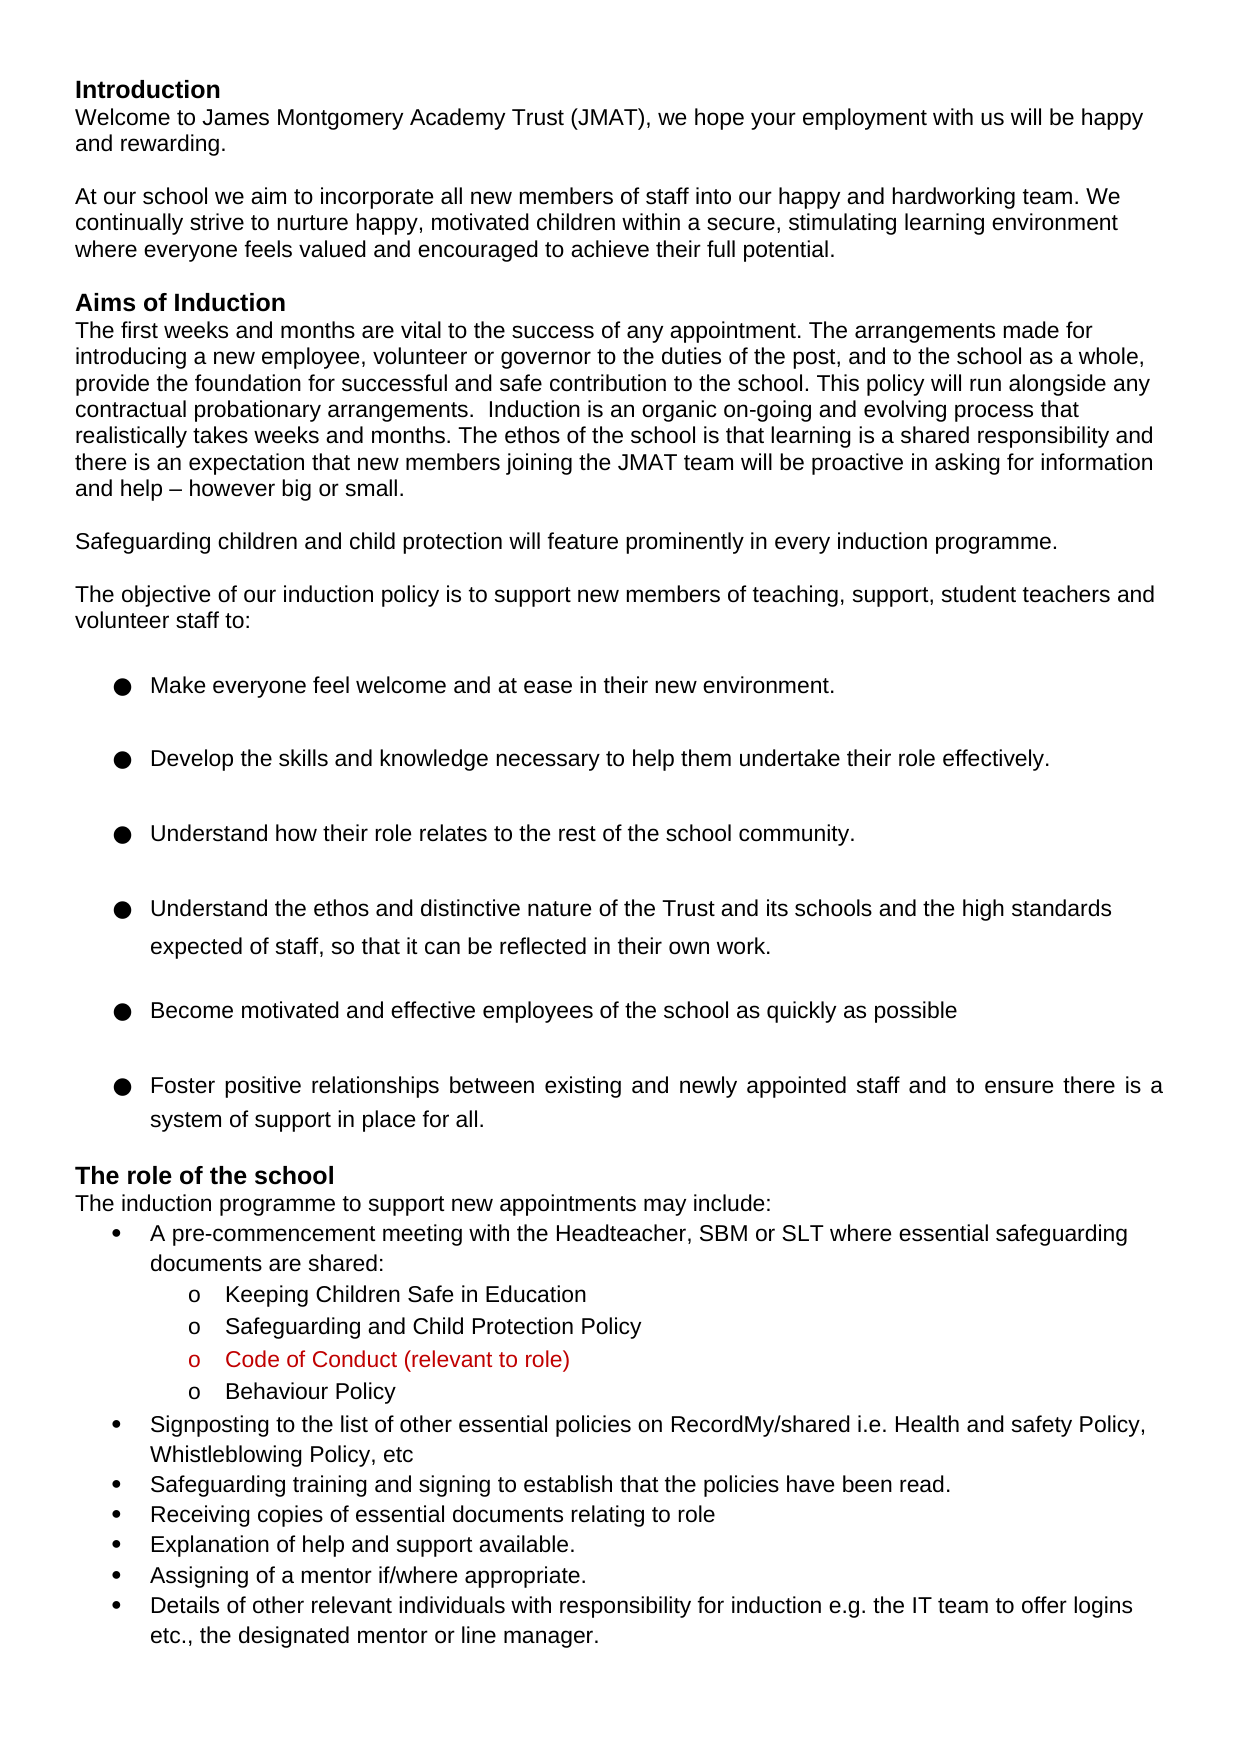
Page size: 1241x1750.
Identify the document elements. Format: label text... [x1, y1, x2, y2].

list Behaviour Policy [187, 1378, 1165, 1406]
list Keeping Children Safe in Education [187, 1281, 1165, 1309]
list Become motivated and effective employees of the school as quickly as possible [112, 984, 1165, 1031]
text Safeguarding children and child protection will feature prominently in every induction programme. [75, 528, 1165, 554]
text The objective of our induction policy is to support new members of teaching, support, student teachers and volunteer staff to: [75, 581, 1165, 633]
list Code of Conduct (relevant to role) [187, 1346, 1165, 1374]
list Explanation of help and support available. [112, 1531, 1165, 1558]
list Make everyone feel welcome and at ease in their new environment. [112, 659, 1165, 707]
text The first weeks and months are vital to the success of any appointment. The arrangements made for introducing a new employee, volunteer or governor to the duties of the post, and to the school as a whole, provide the foundation for successful and safe contribution to the school. This policy will run alongside any contractual probationary arrangements. Induction is an organic on-going and evolving process that realistically takes weeks and months. The ethos of the school is that learning is a shared responsibility and there is an expectation that new members joining the JMAT team will be proactive in asking for information and help – however big or small. [75, 317, 1165, 501]
text Aims of Induction [75, 288, 1165, 317]
list Signposting to the list of other essential policies on RecordMy/shared i.e. Health and safety Policy, [112, 1411, 1165, 1437]
list Safeguarding training and signing to establish that the policies have been read. [112, 1471, 1165, 1497]
list A pre-commencement meeting with the Headteacher, SBM or SLT where essential safeguarding documents are shared: [112, 1220, 1165, 1277]
list Develop the skills and knowledge necessary to help them undertake their role effectively. [112, 733, 1165, 780]
list Understand how their role relates to the rest of the school community. [112, 808, 1165, 855]
list Details of other relevant individuals with responsibility for induction e.g. the IT team to offer logins etc., the designated mentor or line manager. [112, 1592, 1165, 1648]
list Foster positive relationships between existing and newly appointed staff and to ensure there is a system of support in place for all. [112, 1059, 1165, 1132]
list Whistleblowing Policy, etc [150, 1441, 1165, 1467]
list Assigning of a mentor if/where appropriate. [112, 1562, 1165, 1588]
list Understand the ethos and distinctive nature of the Trust and its schools and the high standards expected of staff, so that it can be reflected in their own work. [112, 882, 1165, 960]
text Introduction [75, 75, 1165, 104]
text Welcome to James Montgomery Academy Trust (JMAT), we hope your employment with us will be happy and rewarding. [75, 104, 1165, 156]
text The role of the school [75, 1161, 1165, 1190]
list Receiving copies of essential documents relating to role [112, 1501, 1165, 1528]
text At our school we aim to incorporate all new members of staff into our happy and hardworking team. We continually strive to nurture happy, motivated children within a secure, stimulating learning environment where everyone feels valued and encouraged to achieve their full potential. [75, 183, 1165, 262]
text The induction programme to support new appointments may include: [75, 1190, 1165, 1216]
list Safeguarding and Child Protection Policy [187, 1313, 1165, 1341]
